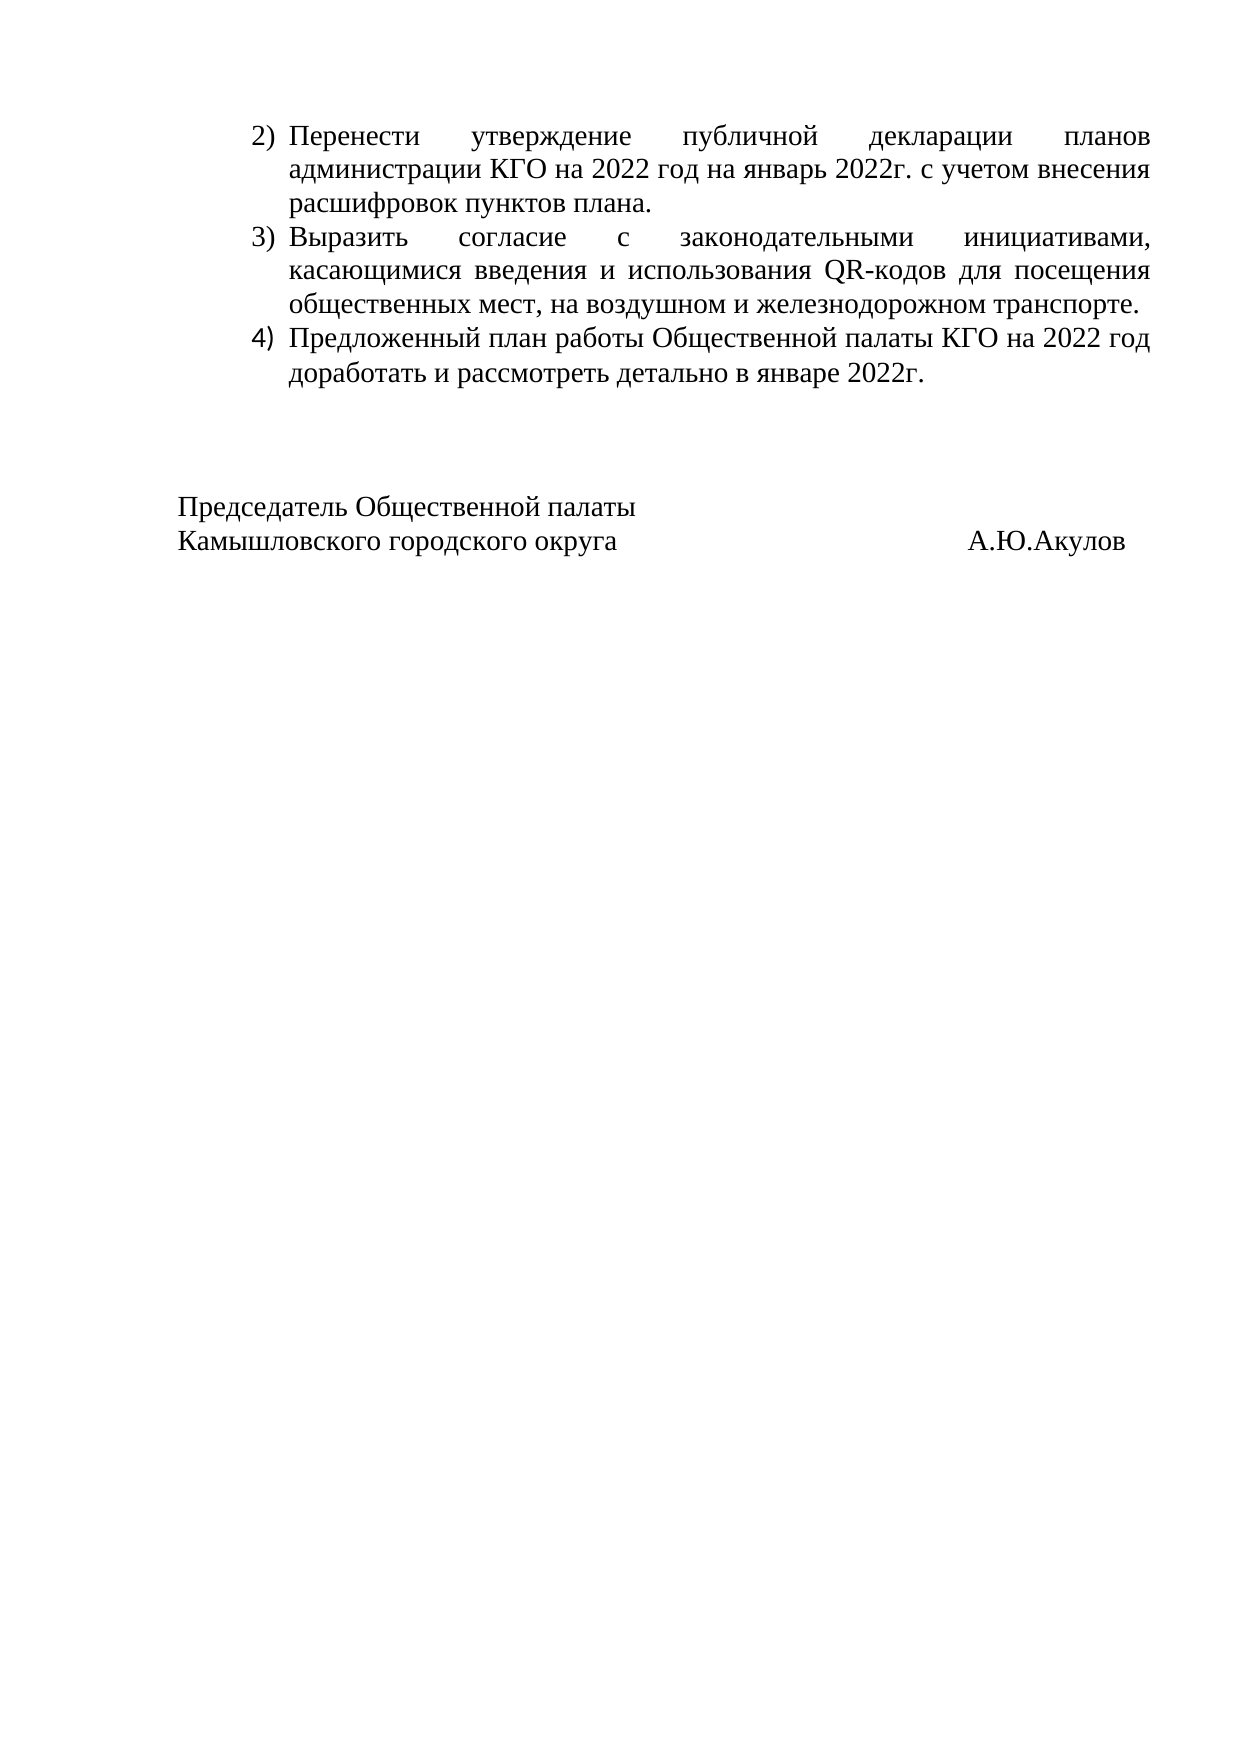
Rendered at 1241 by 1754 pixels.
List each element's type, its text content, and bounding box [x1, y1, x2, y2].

text Председатель Общественной палаты [177, 489, 1152, 523]
list Предложенный план работы Общественной палаты КГО на 2022 год доработать и рассмотреть детально в январе 2022г. [251, 319, 1152, 388]
text Камышловского городского округа А.Ю.Акулов [177, 523, 1152, 556]
list Выразить согласие с законодательными инициативами, касающимися введения и использования QR-кодов для посещения общественных мест, на воздушном и железнодорожном транспорте. [251, 219, 1152, 319]
list Перенести утверждение публичной декларации планов администрации КГО на 2022 год на январь 2022г. с учетом внесения расшифровок пунктов плана. [251, 118, 1152, 219]
